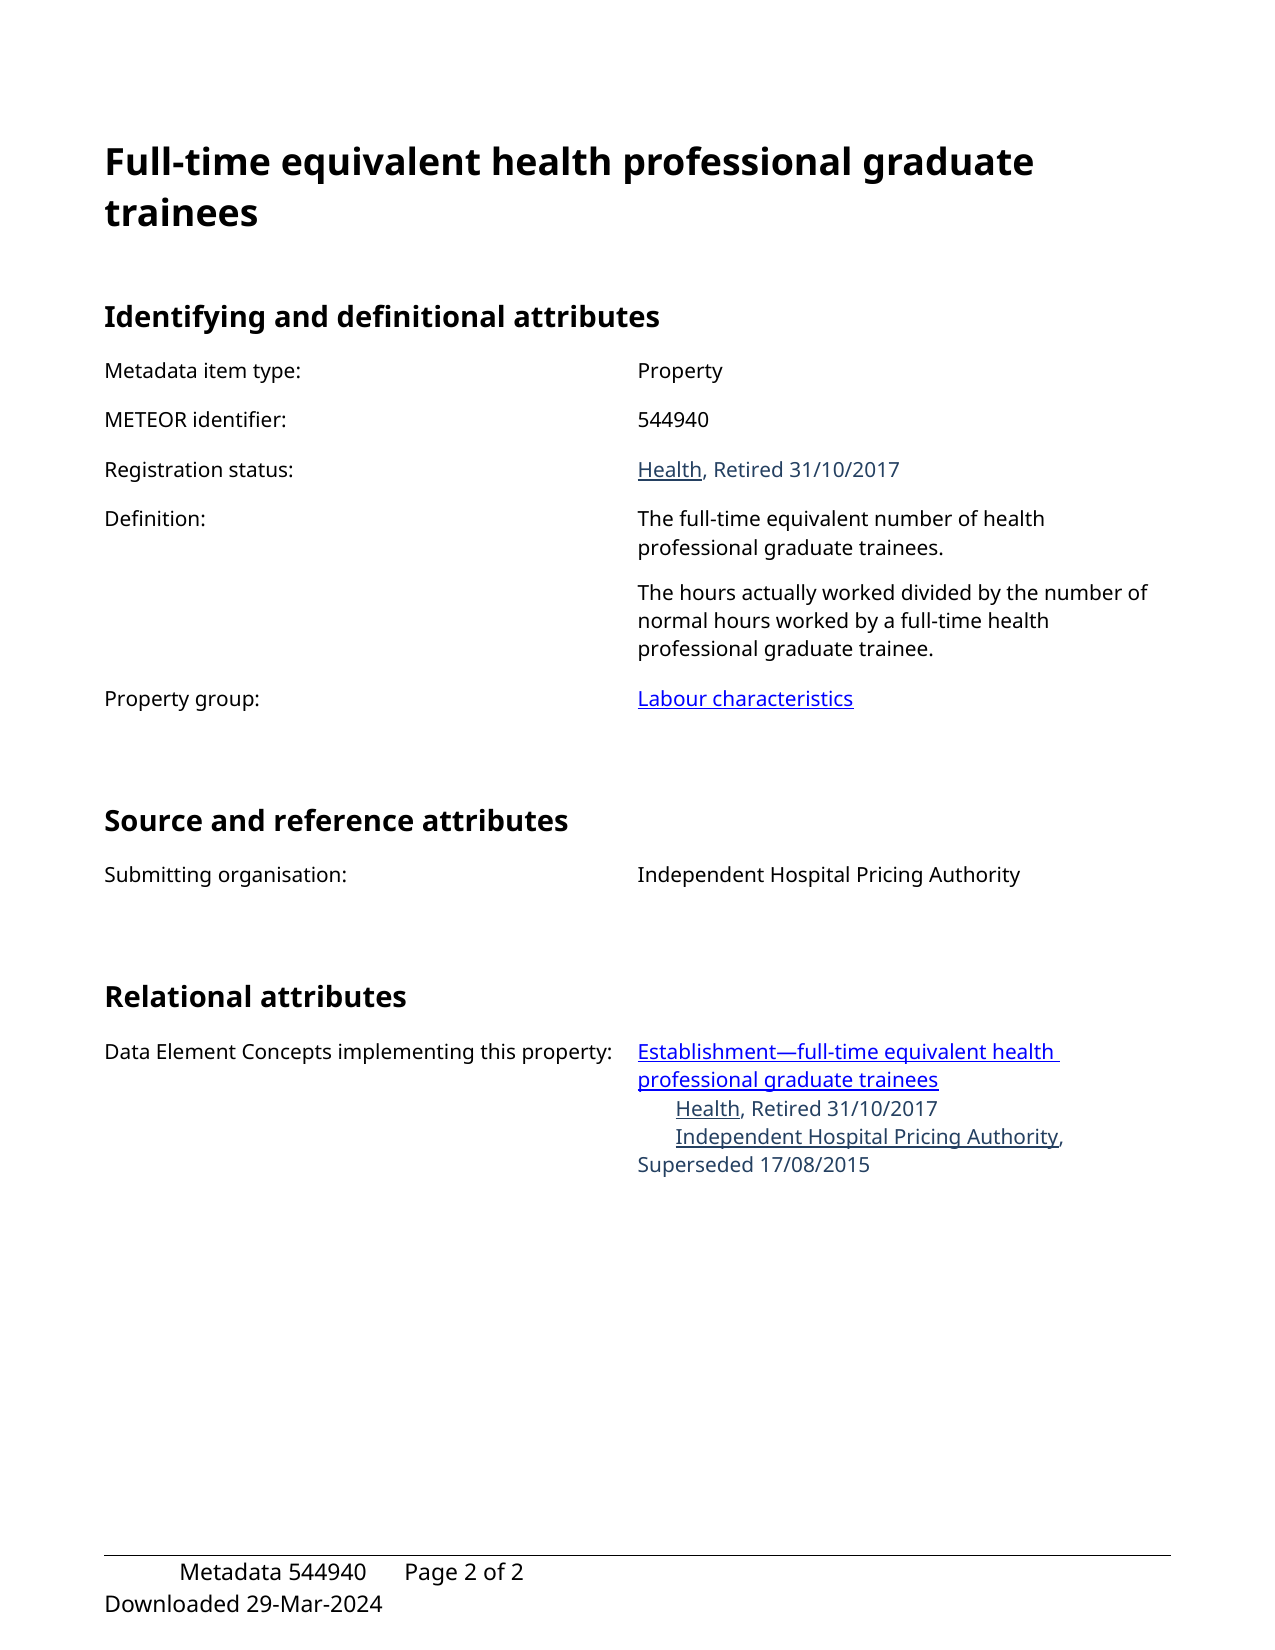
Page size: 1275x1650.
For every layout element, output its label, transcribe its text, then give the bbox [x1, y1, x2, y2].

table_cell Registration status: [93, 445, 626, 494]
table_cell The full-time equivalent number of health professional graduate trainees. The hours actually worked divided by the number of normal hours worked by a full-time health professional graduate trainee. [626, 494, 1159, 673]
table_cell Submitting organisation: [93, 850, 626, 930]
table_header Identifying and definitional attributes [93, 250, 1159, 346]
table_cell 544940 [626, 395, 1159, 444]
table_cell METEOR identifier: [93, 395, 626, 444]
table_cell Definition: [93, 494, 626, 673]
subtitle Full-time equivalent health professional graduate trainees [104, 135, 1171, 237]
table_cell Health, Retired 31/10/2017 [626, 445, 1159, 494]
table_cell Independent Hospital Pricing Authority [626, 850, 1159, 930]
table_header Source and reference attributes [93, 754, 1159, 850]
table_cell Establishment—full-time equivalent health professional graduate trainees Health, Retired 31/10/2017 Independent Hospital Pricing Authority, Superseded 17/08/2015 [626, 1026, 1159, 1246]
table_cell Labour characteristics [626, 674, 1159, 723]
table_cell Metadata item type: [93, 346, 626, 395]
table_cell Relational attributes [93, 930, 1159, 1026]
table_cell Data Element Concepts implementing this property: [93, 1026, 626, 1246]
table_cell Property [626, 346, 1159, 395]
table_cell Property group: [93, 674, 626, 723]
